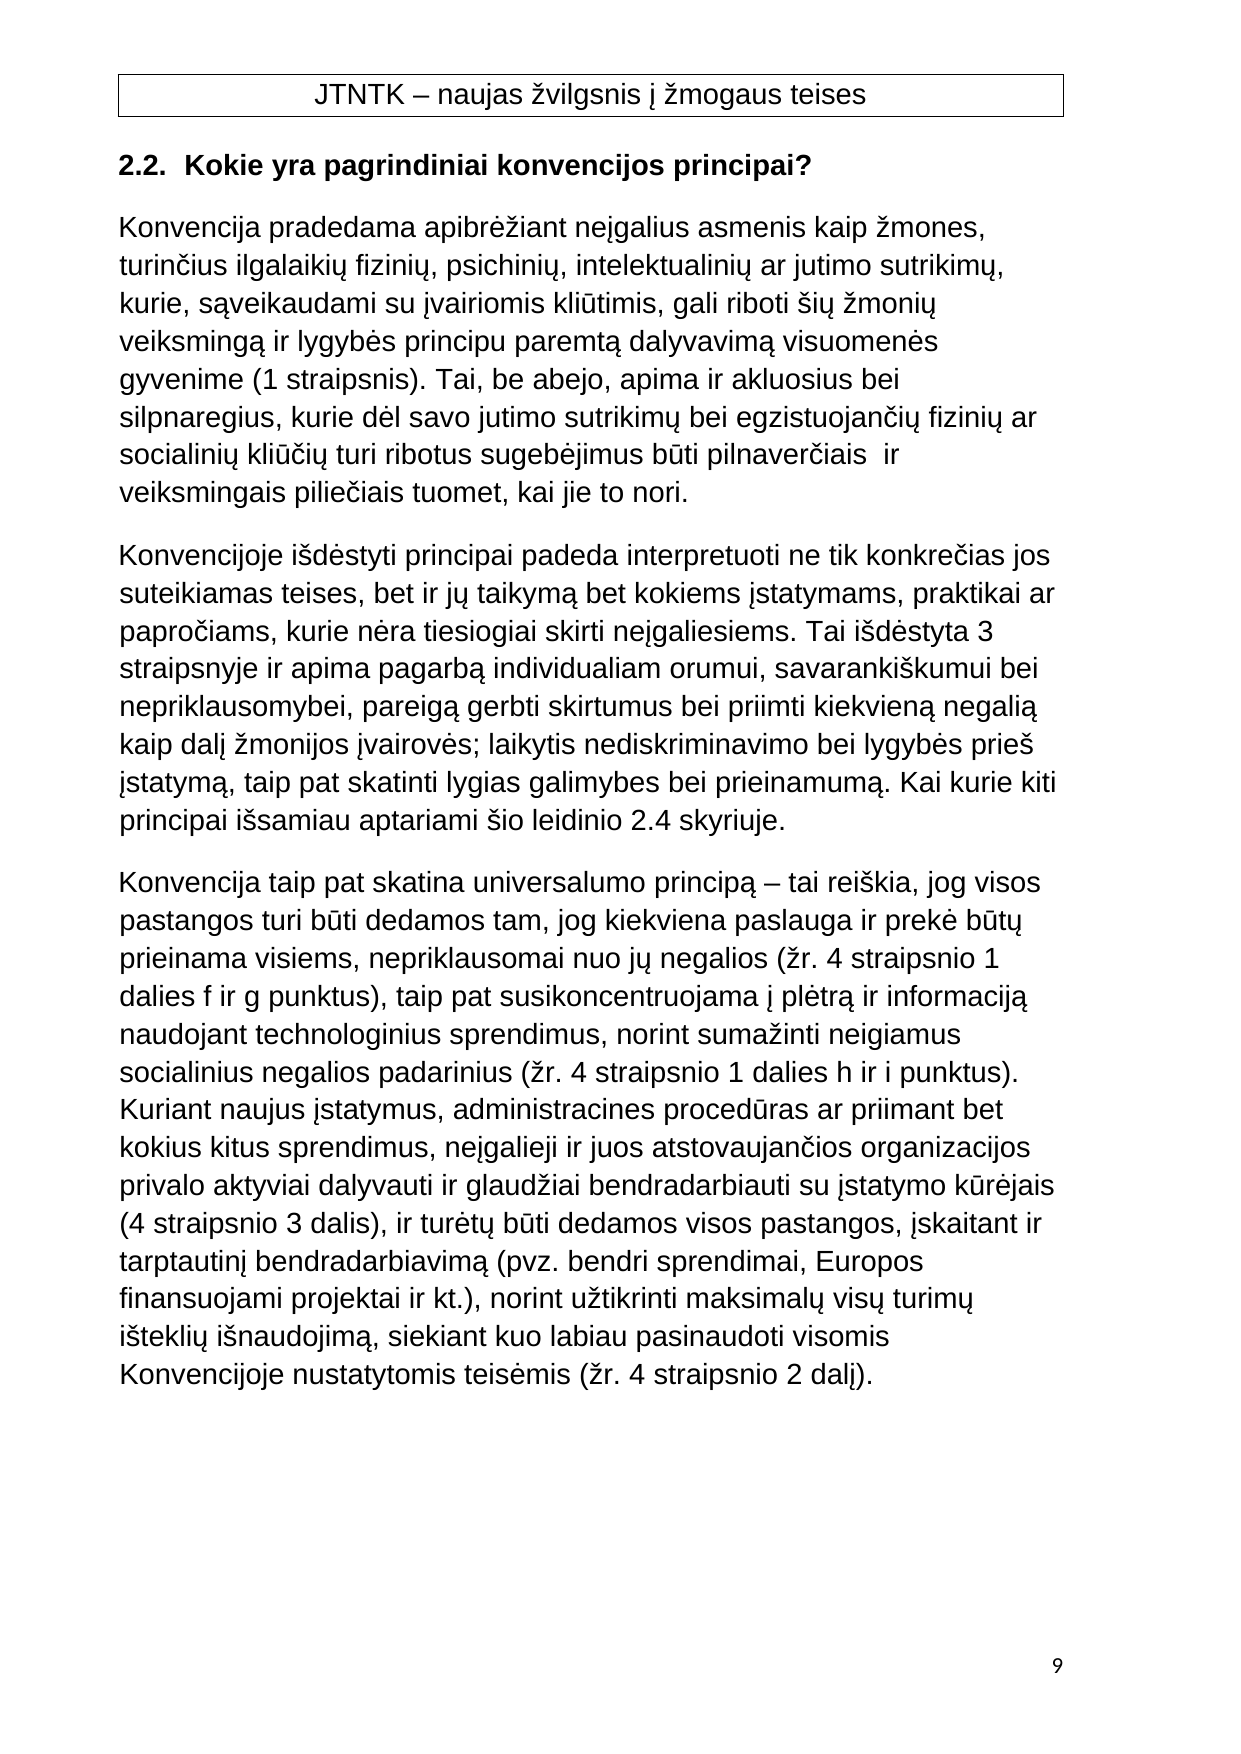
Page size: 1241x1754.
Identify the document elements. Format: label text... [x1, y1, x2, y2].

text Konvencija pradedama apibrėžiant neįgalius asmenis kaip žmones, turinčius ilgalaikių fizinių, psichinių, intelektualinių ar jutimo sutrikimų, kurie, sąveikaudami su įvairiomis kliūtimis, gali riboti šių žmonių veiksmingą ir lygybės principu paremtą dalyvavimą visuomenės gyvenime (1 straipsnis). Tai, be abejo, apima ir akluosius bei silpnaregius, kurie dėl savo jutimo sutrikimų bei egzistuojančių fizinių ar socialinių kliūčių turi ribotus sugebėjimus būti pilnaverčiais ir veiksmingais piliečiais tuomet, kai jie to nori. [118, 211, 1063, 509]
text Konvencija taip pat skatina universalumo principą – tai reiškia, jog visos pastangos turi būti dedamos tam, jog kiekviena paslauga ir prekė būtų prieinama visiems, nepriklausomai nuo jų negalios (žr. 4 straipsnio 1 dalies f ir g punktus), taip pat susikoncentruojama į plėtrą ir informaciją naudojant technologinius sprendimus, norint sumažinti neigiamus socialinius negalios padarinius (žr. 4 straipsnio 1 dalies h ir i punktus). Kuriant naujus įstatymus, administracines procedūras ar priimant bet kokius kitus sprendimus, neįgalieji ir juos atstovaujančios organizacijos privalo aktyviai dalyvauti ir glaudžiai bendradarbiauti su įstatymo kūrėjais (4 straipsnio 3 dalis), ir turėtų būti dedamos visos pastangos, įskaitant ir tarptautinį bendradarbiavimą (pvz. bendri sprendimai, Europos finansuojami projektai ir kt.), norint užtikrinti maksimalų visų turimų išteklių išnaudojimą, siekiant kuo labiau pasinaudoti visomis Konvencijoje nustatytomis teisėmis (žr. 4 straipsnio 2 dalį). [118, 866, 1063, 1391]
subtitle Kokie yra pagrindiniai konvencijos principai? [118, 148, 1063, 182]
text Konvencijoje išdėstyti principai padeda interpretuoti ne tik konkrečias jos suteikiamas teises, bet ir jų taikymą bet kokiems įstatymams, praktikai ar papročiams, kurie nėra tiesiogiai skirti neįgaliesiems. Tai išdėstyta 3 straipsnyje ir apima pagarbą individualiam orumui, savarankiškumui bei nepriklausomybei, pareigą gerbti skirtumus bei priimti kiekvieną negalią kaip dalį žmonijos įvairovės; laikytis nediskriminavimo bei lygybės prieš įstatymą, taip pat skatinti lygias galimybes bei prieinamumą. Kai kurie kiti principai išsamiau aptariami šio leidinio 2.4 skyriuje. [118, 538, 1063, 836]
